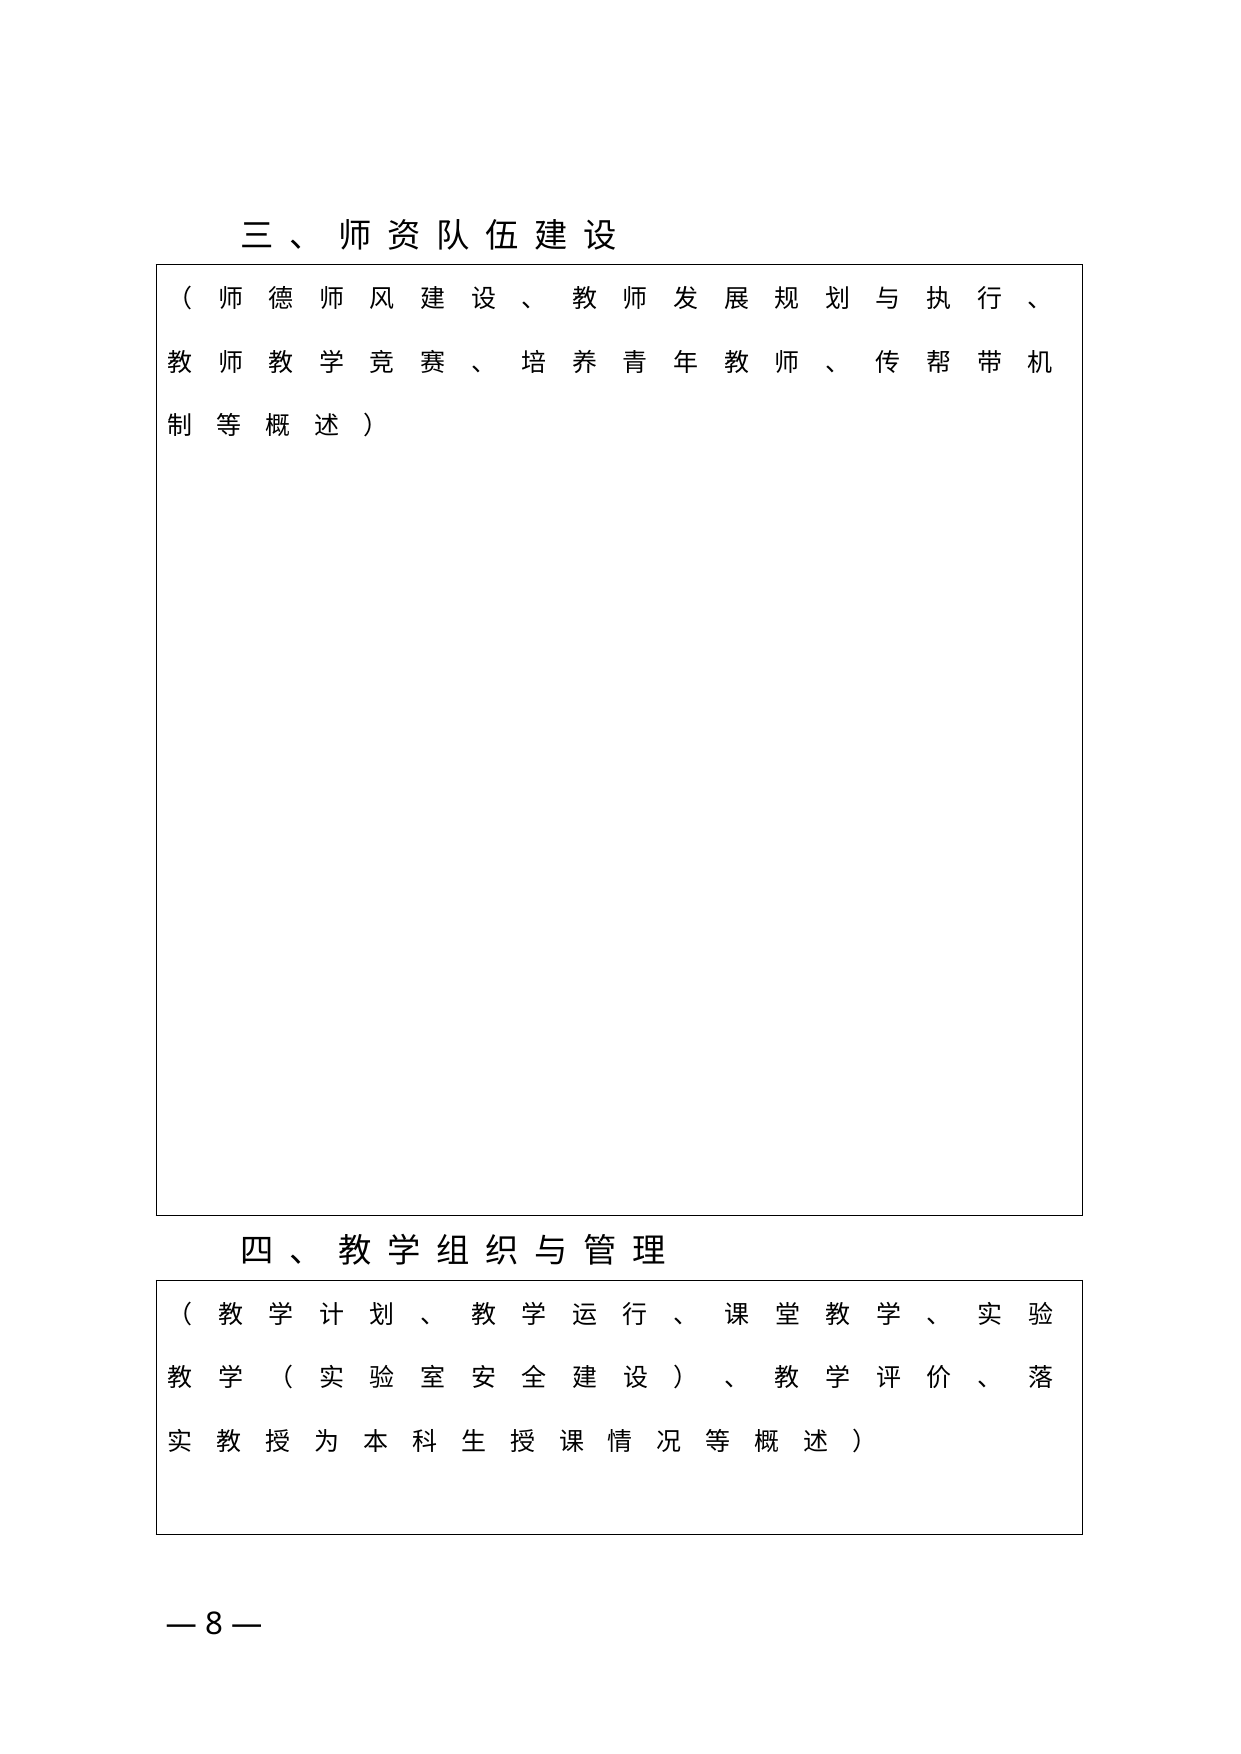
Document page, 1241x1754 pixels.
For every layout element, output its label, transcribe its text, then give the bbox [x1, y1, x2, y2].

text 三、师资队伍建设 [167, 201, 1079, 264]
text 四、教学组织与管理 [167, 1216, 1073, 1280]
table_header （师德师风建设、教师发展规划与执行、教师教学竞赛、培养青年教师、传帮带机制等概述） [157, 265, 1082, 1215]
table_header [157, 1281, 1082, 1534]
